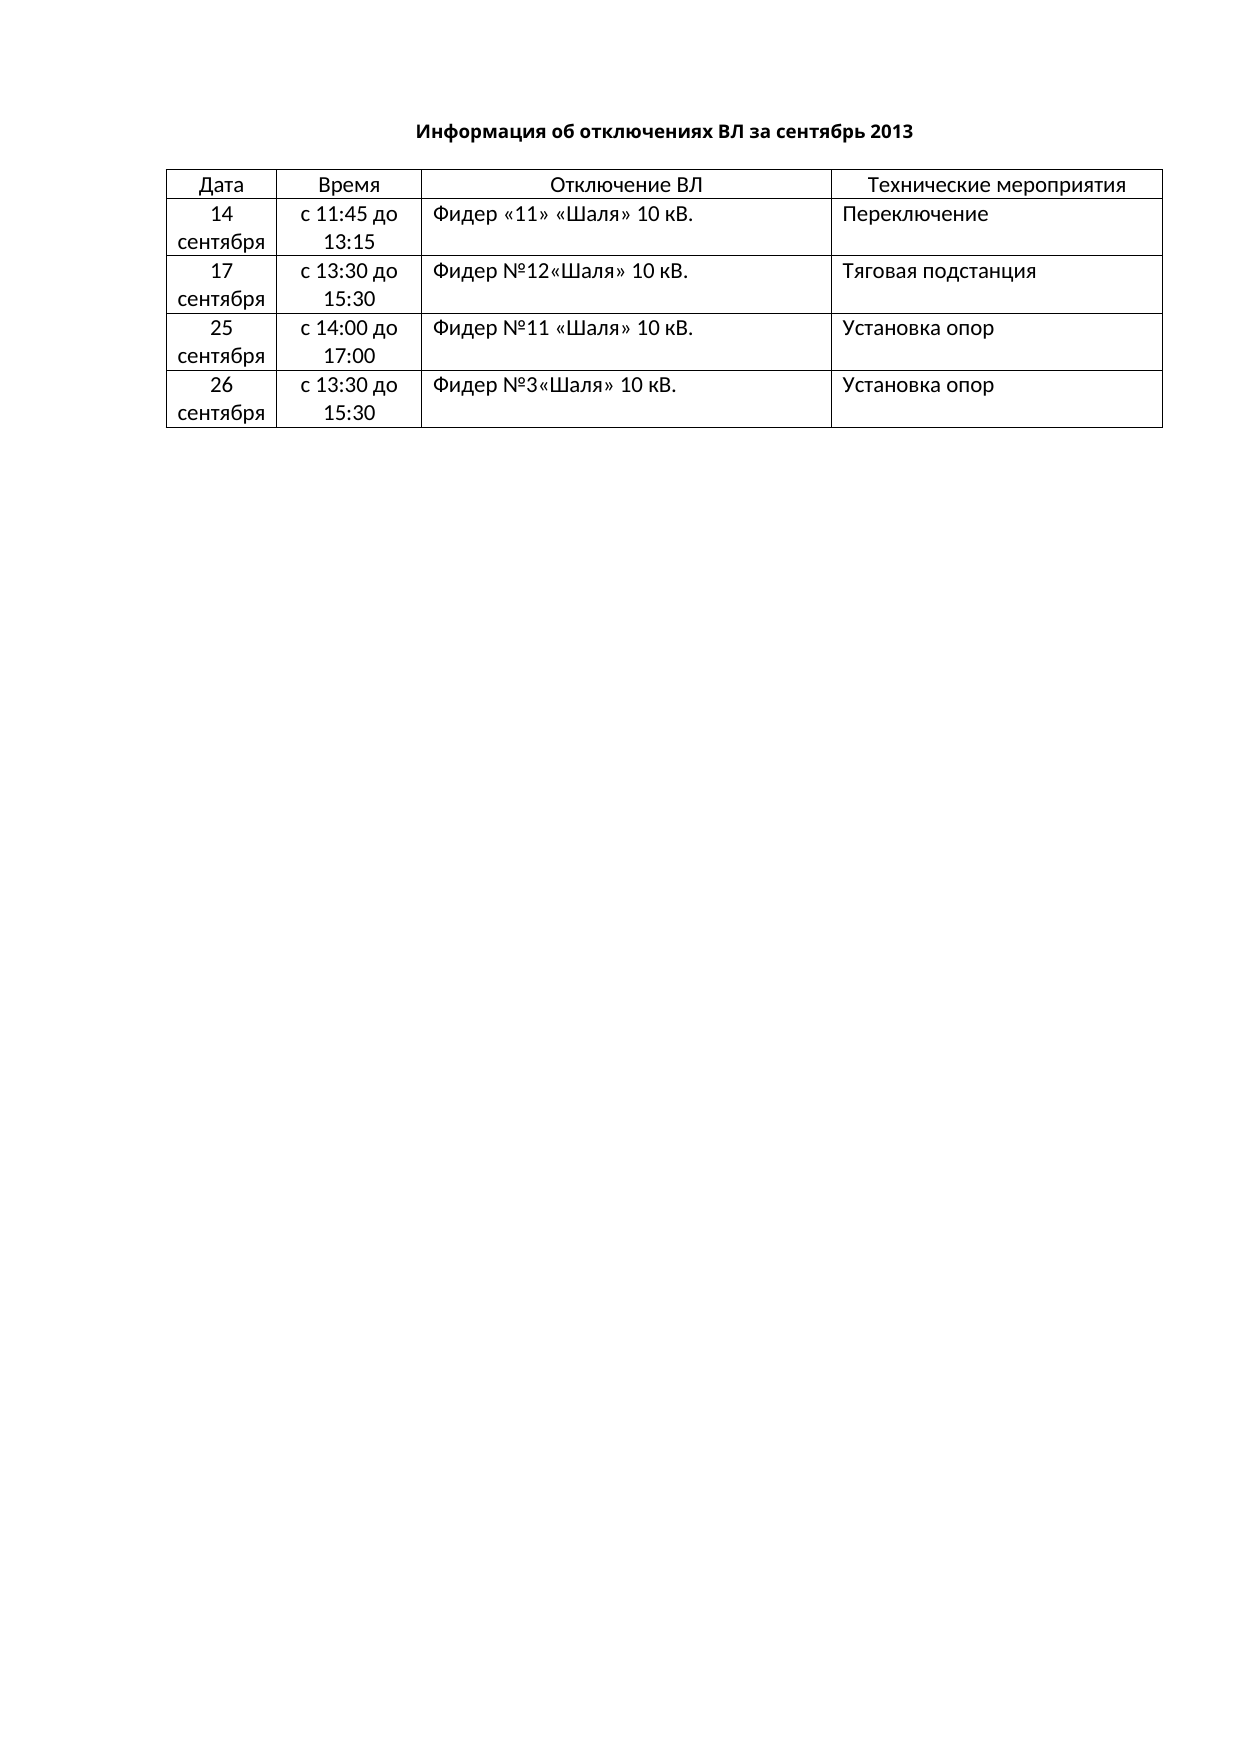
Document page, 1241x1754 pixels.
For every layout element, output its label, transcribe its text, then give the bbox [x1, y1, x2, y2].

table_cell Установка опор [832, 314, 1162, 369]
table_header Технические мероприятия [832, 170, 1162, 198]
table_cell Установка опор [832, 371, 1162, 427]
table_cell с 13:30 до 15:30 [277, 256, 421, 312]
table_cell с 11:45 до 13:15 [277, 199, 421, 255]
table_cell Переключение [832, 199, 1162, 255]
table_cell с 14:00 до 17:00 [277, 314, 421, 369]
table_header Время [277, 170, 421, 198]
table_header Отключение ВЛ [422, 170, 831, 198]
table_cell с 13:30 до 15:30 [277, 371, 421, 427]
table_cell Тяговая подстанция [832, 256, 1162, 312]
table_cell 26 сентября [167, 371, 276, 427]
table_cell Фидер №3«Шаля» 10 кВ. [422, 371, 831, 427]
table_cell Фидер №11 «Шаля» 10 кВ. [422, 314, 831, 369]
table_cell 14 сентября [167, 199, 276, 255]
table_cell Фидер «11» «Шаля» 10 кВ. [422, 199, 831, 255]
table_header Дата [167, 170, 276, 198]
table_cell 25 сентября [167, 314, 276, 369]
table_cell Фидер №12«Шаля» 10 кВ. [422, 256, 831, 312]
table_cell 17 сентября [167, 256, 276, 312]
text Информация об отключениях ВЛ за сентябрь 2013 [177, 118, 1152, 144]
